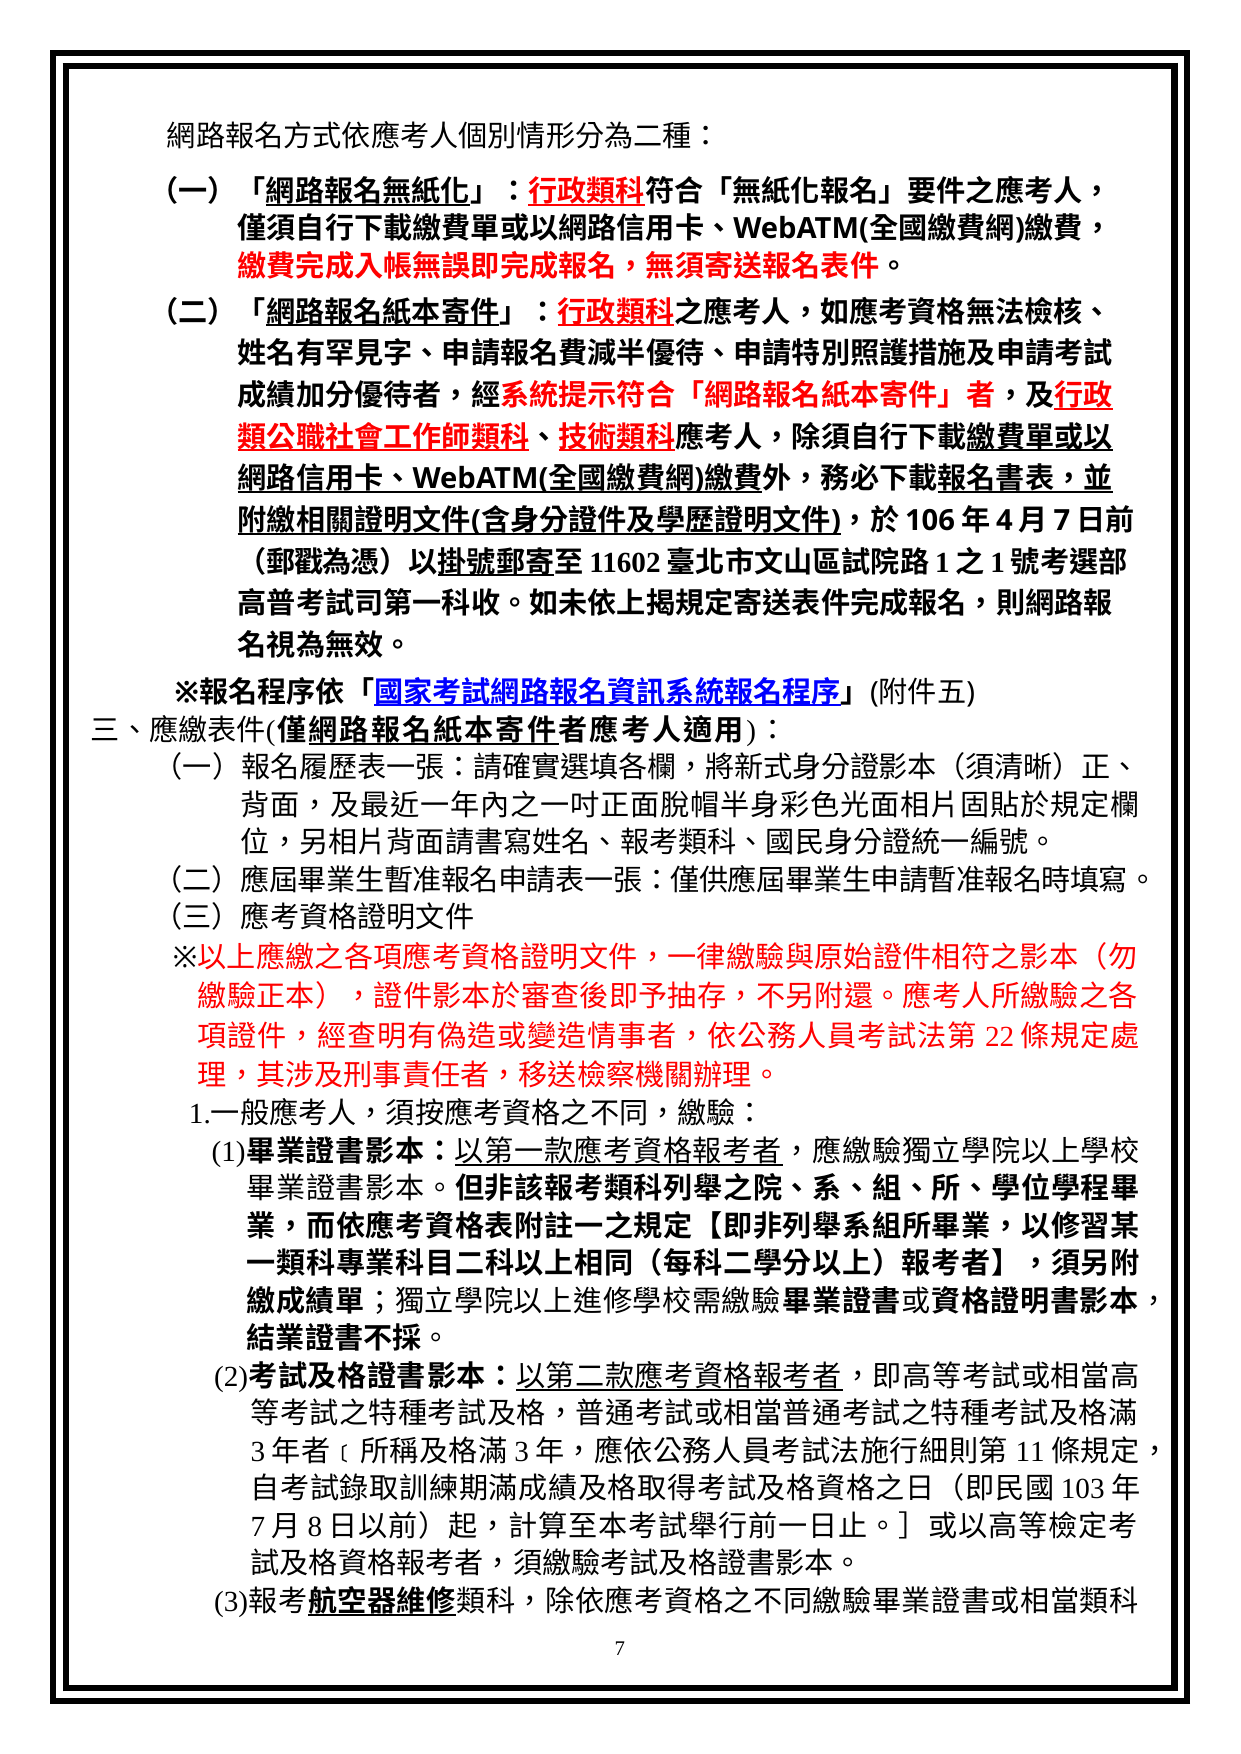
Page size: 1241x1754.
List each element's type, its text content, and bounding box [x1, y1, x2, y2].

text 網路報名方式依應考人個別情形分為二種： [136, 96, 1140, 171]
text 1.一般應考人，須按應考資格之不同，繳驗： [174, 1094, 1140, 1131]
text （二）「網路報名紙本寄件」：行政類科之應考人，如應考資格無法檢核、姓名有罕見字、申請報名費減半優待、申請特別照護措施及申請考試成績加分優待者，經系統提示符合「網路報名紙本寄件」者，及行政類公職社會工作師類科、技術類科應考人，除須自行下載繳費單或以網路信用卡、WebATM(全國繳費網)繳費外，務必下載報名書表，並附繳相關證明文件(含身分證件及學歷證明文件)，於106年4月7日前（郵戳為憑）以掛號郵寄至11602臺北市文山區試院路1之1號考選部高普考試司第一科收。如未依上揭規定寄送表件完成報名，則網路報名視為無效。 [149, 289, 1140, 664]
text （一）報名履歷表一張：請確實選填各欄，將新式身分證影本（須清晰）正、背面，及最近一年內之一吋正面脫帽半身彩色光面相片固貼於規定欄位，另相片背面請書寫姓名、報考類科、國民身分證統一編號。 [153, 748, 1140, 860]
text (2)考試及格證書影本：以第二款應考資格報考者，即高等考試或相當高等考試之特種考試及格，普通考試或相當普通考試之特種考試及格滿3年者﹝所稱及格滿3年，應依公務人員考試法施行細則第11條規定，自考試錄取訓練期滿成績及格取得考試及格資格之日（即民國103年7月8日以前）起，計算至本考試舉行前一日止。］或以高等檢定考試及格資格報考者，須繳驗考試及格證書影本。 [214, 1356, 1140, 1581]
text 三、應繳表件(僅網路報名紙本寄件者應考人適用)： [91, 710, 1140, 748]
text （三）應考資格證明文件 [153, 898, 1140, 935]
text ※以上應繳之各項應考資格證明文件，一律繳驗與原始證件相符之影本（勿繳驗正本），證件影本於審查後即予抽存，不另附還。應考人所繳驗之各項證件，經查明有偽造或變造情事者，依公務人員考試法第22條規定處理，其涉及刑事責任者，移送檢察機關辦理。 [173, 935, 1140, 1094]
text （一）「網路報名無紙化」：行政類科符合「無紙化報名」要件之應考人，僅須自行下載繳費單或以網路信用卡、WebATM(全國繳費網)繳費，繳費完成入帳無誤即完成報名，無須寄送報名表件。 [149, 171, 1140, 284]
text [214, 1581, 1140, 1619]
text （二）應屆畢業生暫准報名申請表一張：僅供應屆畢業生申請暫准報名時填寫。 [153, 860, 1140, 898]
text (1)畢業證書影本：以第一款應考資格報考者，應繳驗獨立學院以上學校畢業證書影本。但非該報考類科列舉之院、系、組、所、學位學程畢業，而依應考資格表附註一之規定【即非列舉系組所畢業，以修習某一類科專業科目二科以上相同（每科二學分以上）報考者】，須另附繳成績單；獨立學院以上進修學校需繳驗畢業證書或資格證明書影本，結業證書不採。 [211, 1131, 1140, 1356]
text ※報名程序依「國家考試網路報名資訊系統報名程序」(附件五) [174, 669, 1140, 710]
